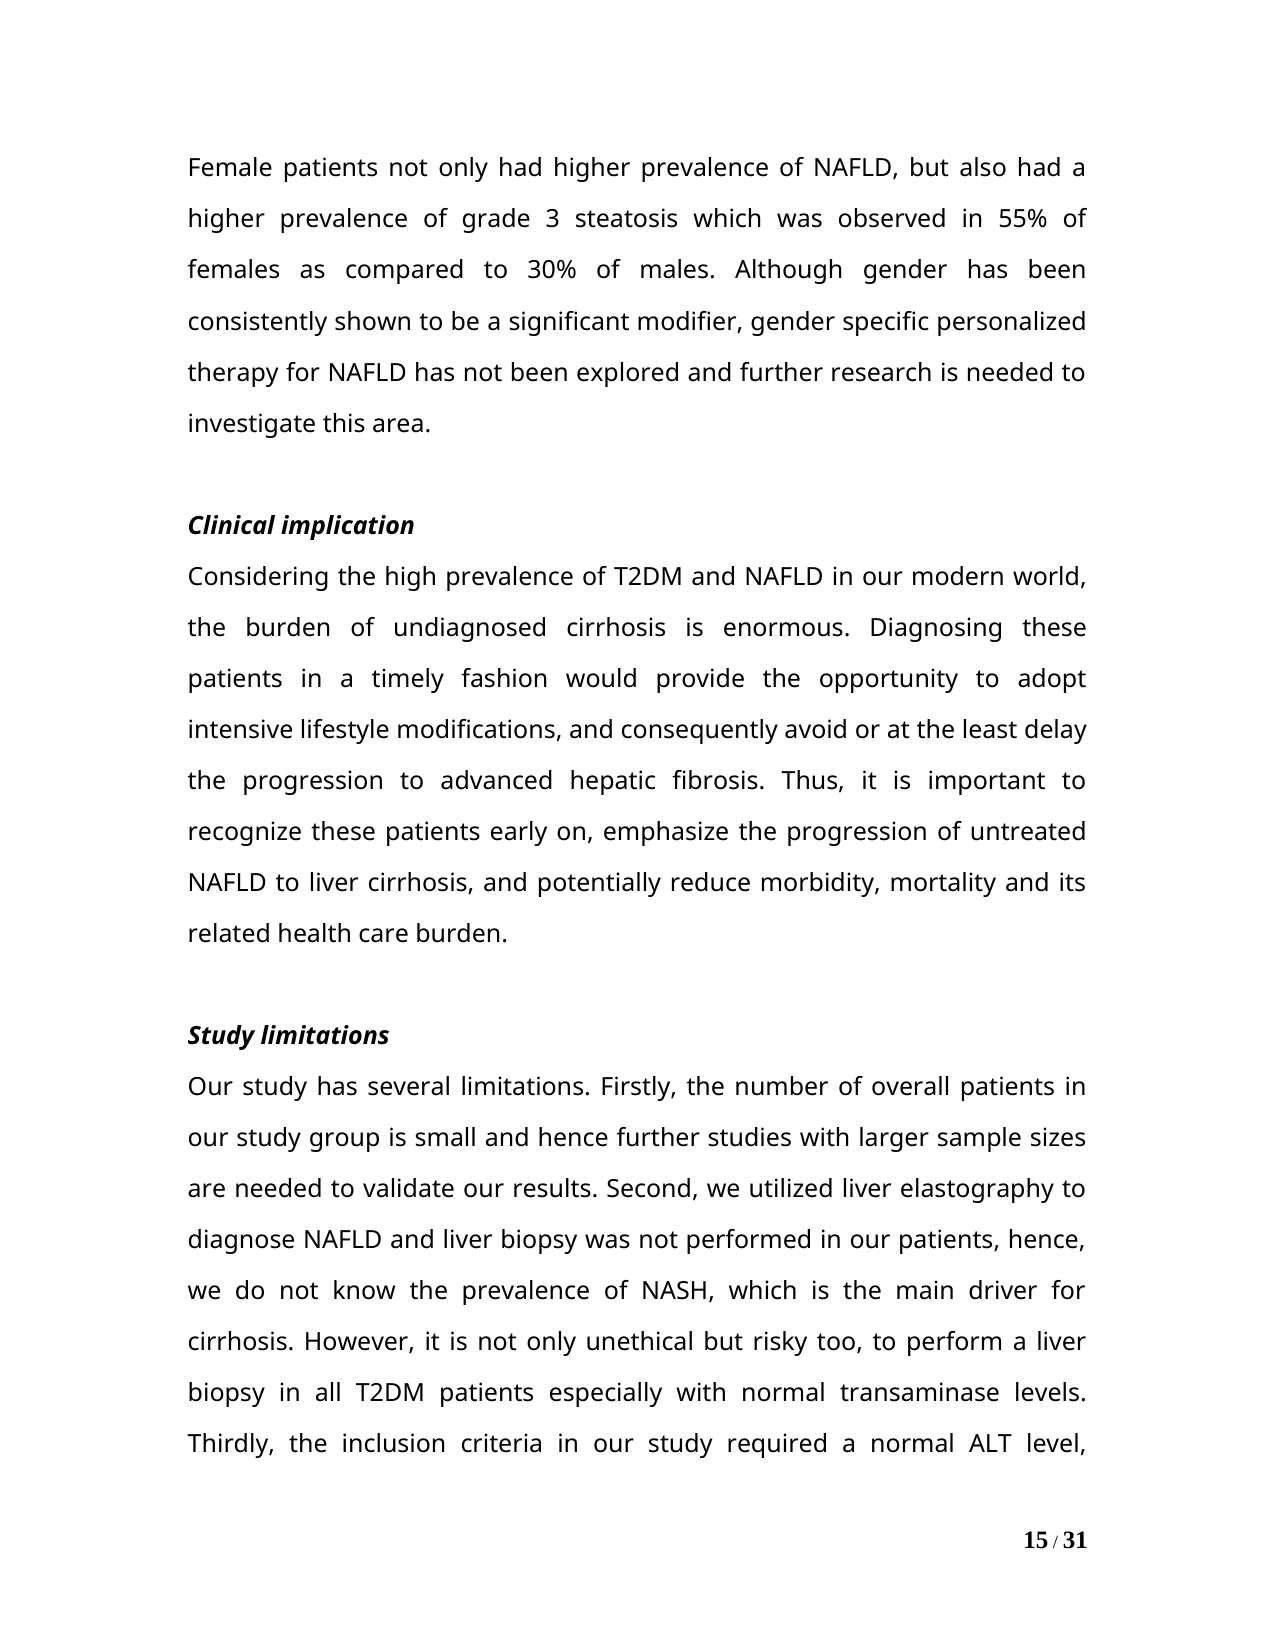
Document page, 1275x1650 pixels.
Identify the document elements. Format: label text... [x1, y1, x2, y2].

text Clinical implication [187, 507, 1087, 541]
text Considering the high prevalence of T2DM and NAFLD in our modern world, the burden of undiagnosed cirrhosis is enormous. Diagnosing these patients in a timely fashion would provide the opportunity to adopt intensive lifestyle modifications, and consequently avoid or at the least delay the progression to advanced hepatic fibrosis. Thus, it is important to recognize these patients early on, emphasize the progression of untreated NAFLD to liver cirrhosis, and potentially reduce morbidity, mortality and its related health care burden. [187, 558, 1087, 950]
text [187, 1069, 1087, 1460]
text Study limitations [187, 1018, 1087, 1052]
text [187, 150, 1087, 439]
